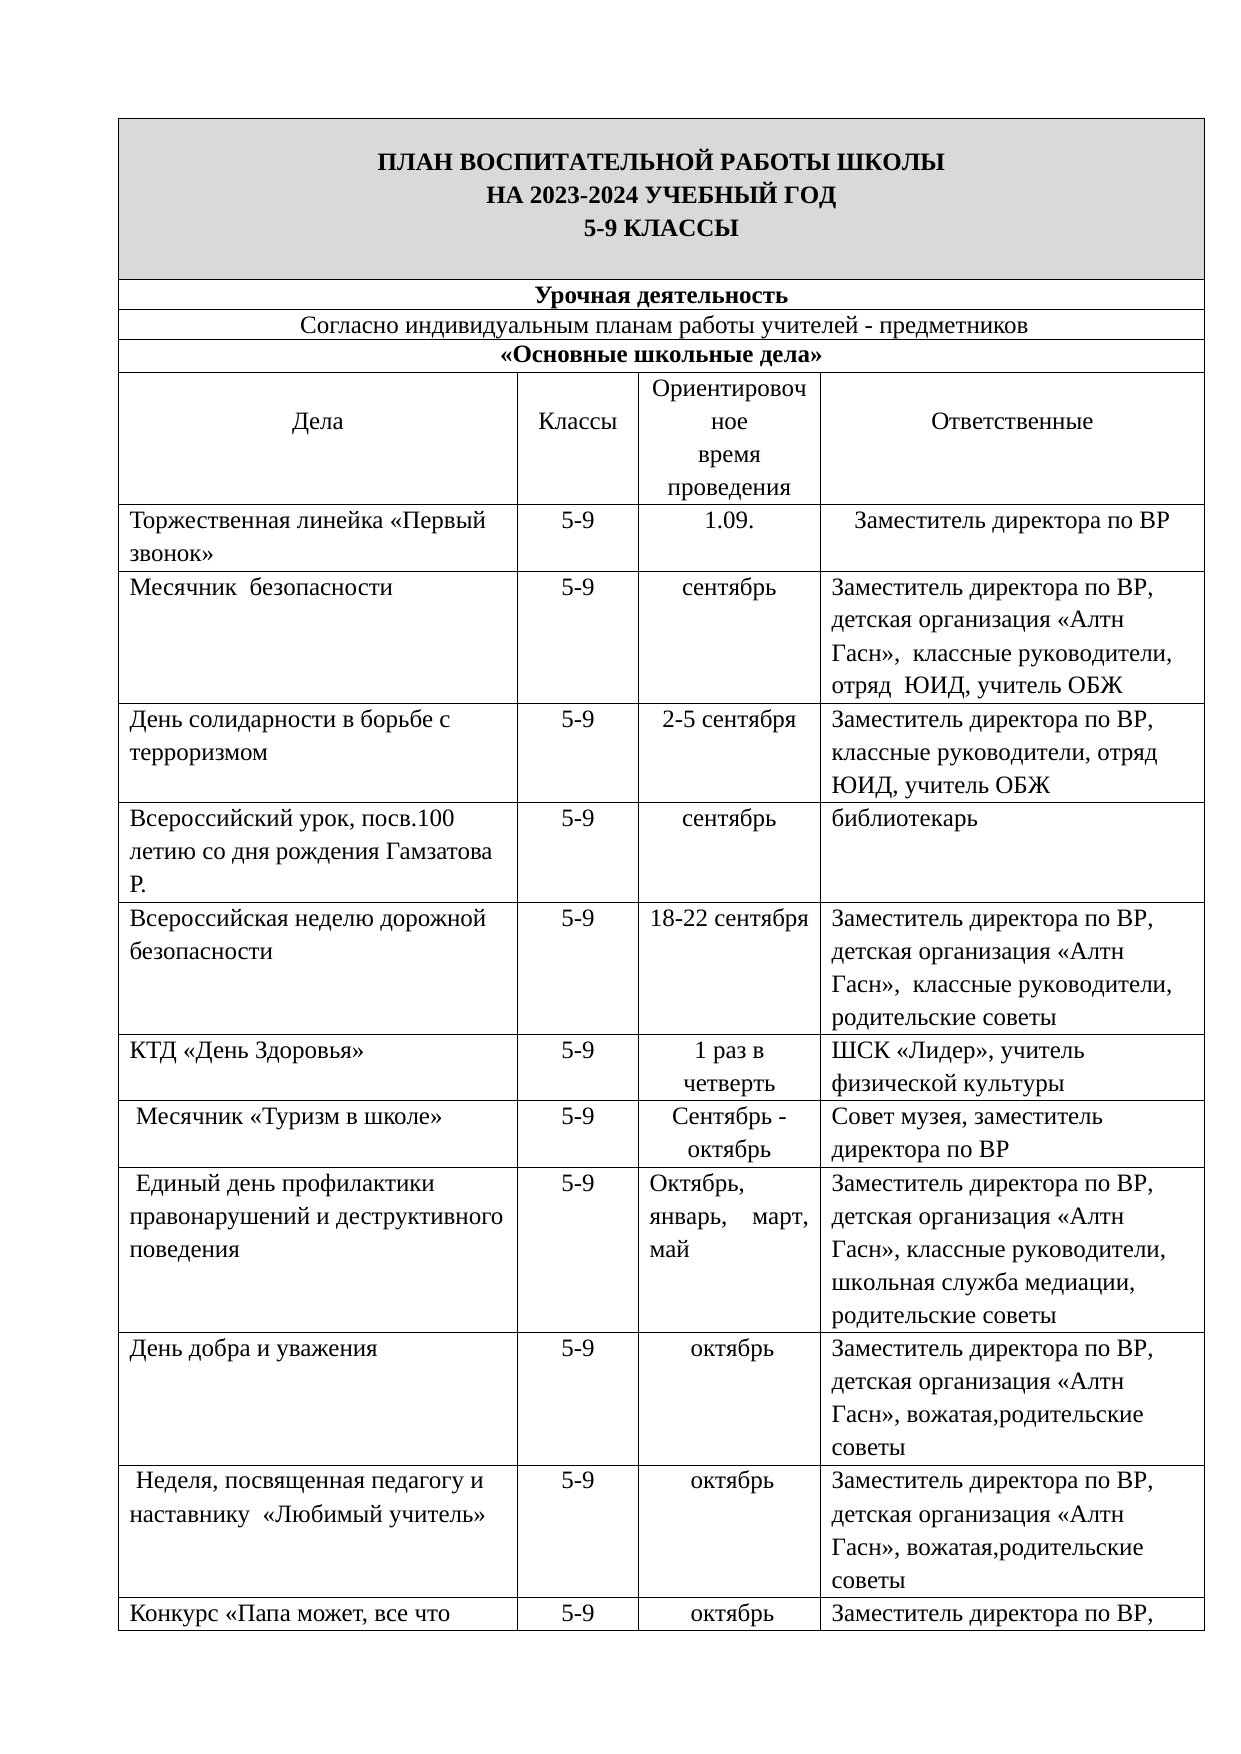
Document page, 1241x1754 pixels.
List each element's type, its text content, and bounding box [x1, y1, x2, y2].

table_cell 1 раз в четверть [639, 1035, 820, 1100]
table_cell День добра и уважения [119, 1333, 517, 1464]
table_cell Месячник «Туризм в школе» [119, 1101, 517, 1167]
table_cell 5-9 [518, 1168, 638, 1332]
table_cell ШСК «Лидер», учитель физической культуры [821, 1035, 1204, 1100]
table_cell 5-9 [518, 903, 638, 1034]
table_cell Октябрь, январь, март, май [639, 1168, 820, 1332]
table_cell 5-9 [518, 572, 638, 703]
table_cell Сентябрь - октябрь [639, 1101, 820, 1167]
table_cell Заместитель директора по ВР, детская организация «Алтн Гасн», классные руководители, отряд ЮИД, учитель ОБЖ [821, 572, 1204, 703]
table_cell 1.09. [639, 505, 820, 571]
table_cell октябрь [639, 1466, 820, 1597]
table_cell сентябрь [639, 572, 820, 703]
table_cell Заместитель директора по ВР, детская организация «Алтн Гасн», классные руководители, школьная служба медиации, родительские советы [821, 1168, 1204, 1332]
table_cell Заместитель директора по ВР, классные руководители, отряд ЮИД, учитель ОБЖ [821, 704, 1204, 802]
table_cell 5-9 [518, 1035, 638, 1100]
table_cell 5-9 [518, 1598, 638, 1630]
table_cell 5-9 [518, 704, 638, 802]
table_cell День солидарности в борьбе с терроризмом [119, 704, 517, 802]
table_header План воспитательной работы школы на 2023-2024 учебный год 5-9 классы [119, 119, 1204, 279]
table_cell сентябрь [639, 803, 820, 902]
table_cell Всероссийская неделю дорожной безопасности [119, 903, 517, 1034]
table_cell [821, 1598, 1204, 1630]
table_cell 5-9 [518, 505, 638, 571]
table_cell Заместитель директора по ВР, детская организация «Алтн Гасн», вожатая,родительские советы [821, 1333, 1204, 1464]
table_cell Согласно индивидуальным планам работы учителей - предметников [119, 310, 1204, 338]
table_cell Классы [518, 373, 638, 504]
table_cell 2-5 сентября [639, 704, 820, 802]
table_cell Урочная деятельность [119, 280, 1204, 309]
table_cell КТД «День Здоровья» [119, 1035, 517, 1100]
table_cell 5-9 [518, 1333, 638, 1464]
table_cell 5-9 [518, 803, 638, 902]
table_cell Заместитель директора по ВР, детская организация «Алтн Гасн», классные руководители, родительские советы [821, 903, 1204, 1034]
table_cell Месячник безопасности [119, 572, 517, 703]
table_cell Неделя, посвященная педагогу и наставнику «Любимый учитель» [119, 1466, 517, 1597]
table_cell Ориентировочное время проведения [639, 373, 820, 504]
table_cell «Основные школьные дела» [119, 340, 1204, 372]
table_cell 5-9 [518, 1101, 638, 1167]
table_cell октябрь [639, 1598, 820, 1630]
table_cell Дела [119, 373, 517, 504]
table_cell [119, 1598, 517, 1630]
table_cell библиотекарь [821, 803, 1204, 902]
table_cell Единый день профилактики правонарушений и деструктивного поведения [119, 1168, 517, 1332]
table_cell Всероссийский урок, посв.100 летию со дня рождения Гамзатова Р. [119, 803, 517, 902]
table_cell Совет музея, заместитель директора по ВР [821, 1101, 1204, 1167]
table_cell Ответственные [821, 373, 1204, 504]
table_cell Торжественная линейка «Первый звонок» [119, 505, 517, 571]
table_cell Заместитель директора по ВР, детская организация «Алтн Гасн», вожатая,родительские советы [821, 1466, 1204, 1597]
table_cell 18-22 сентября [639, 903, 820, 1034]
table_cell 5-9 [518, 1466, 638, 1597]
table_cell Заместитель директора по ВР [821, 505, 1204, 571]
table_cell октябрь [639, 1333, 820, 1464]
